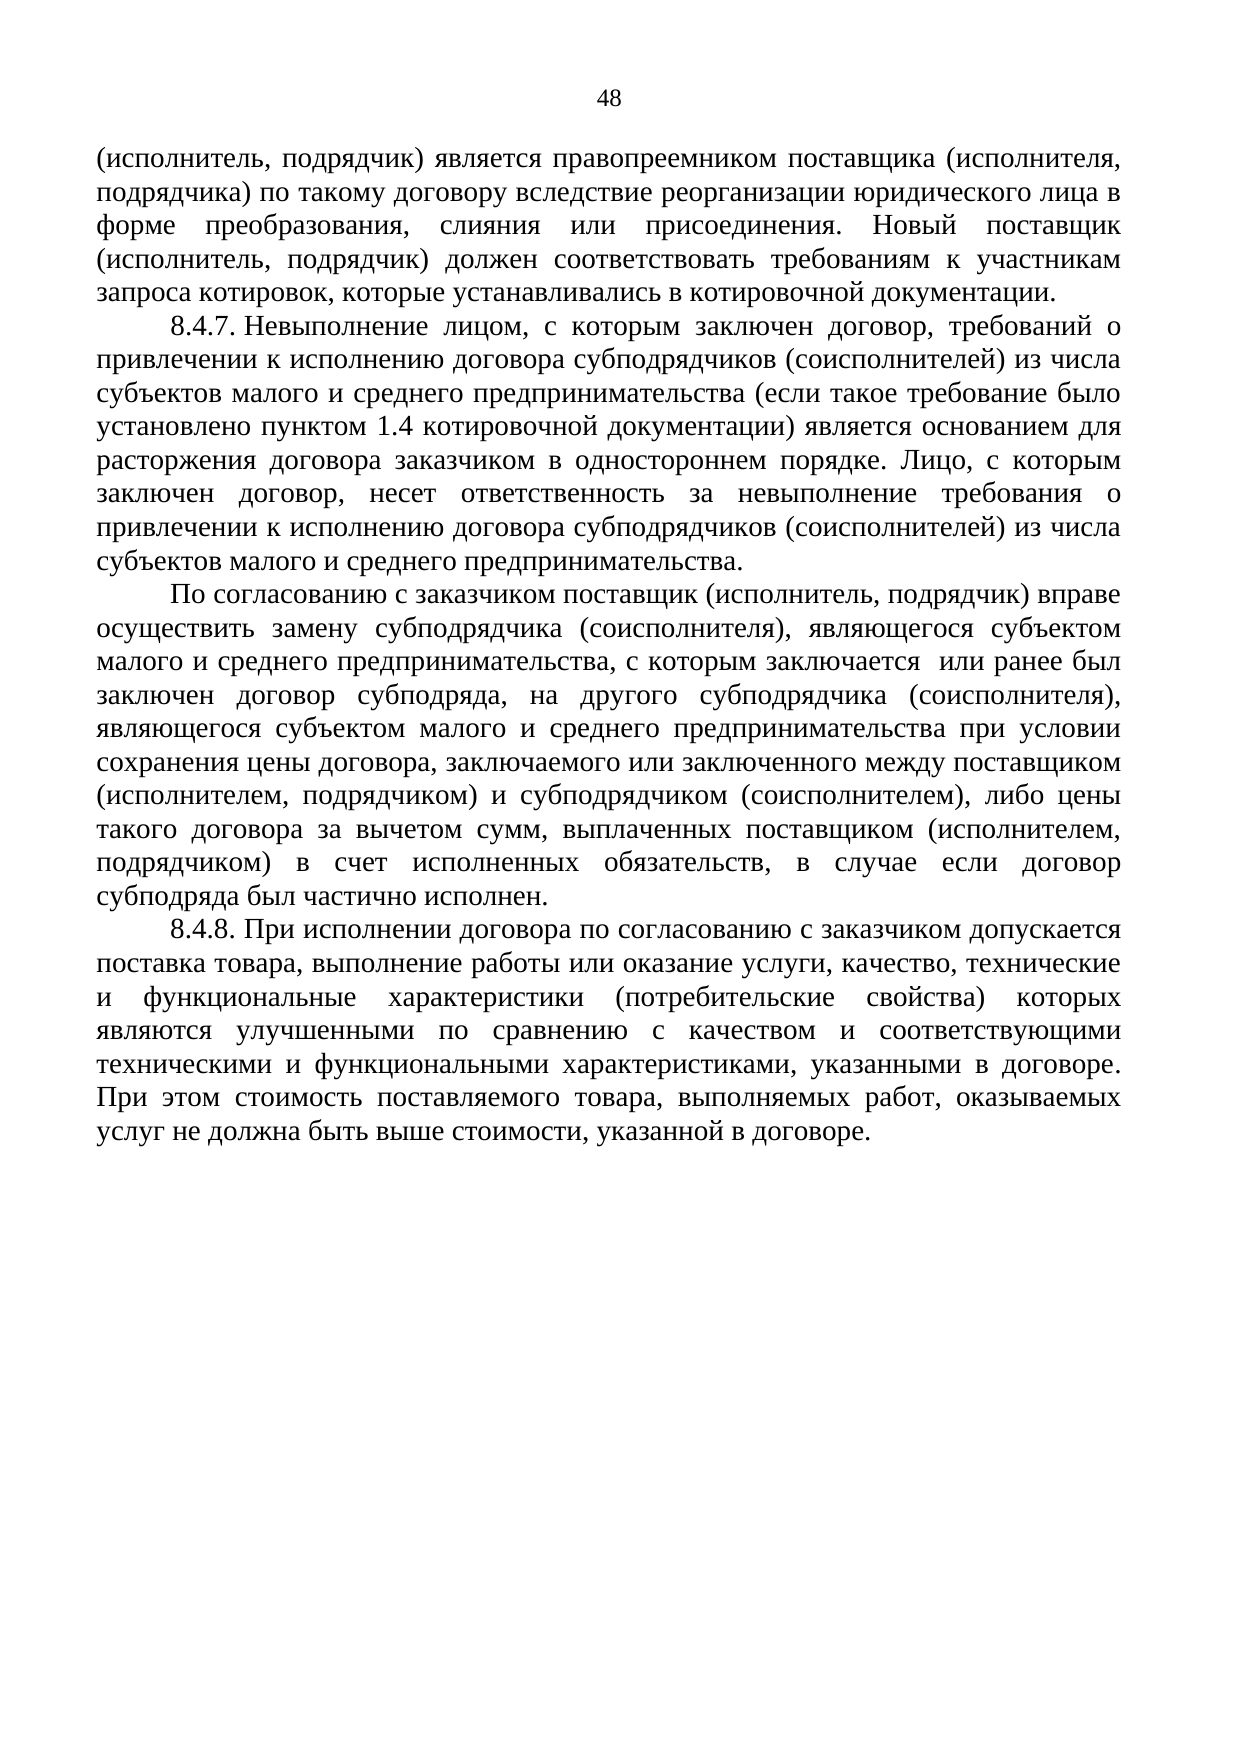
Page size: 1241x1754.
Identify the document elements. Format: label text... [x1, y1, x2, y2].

list По согласованию с заказчиком поставщик (исполнитель, подрядчик) вправе осуществить замену субподрядчика (соисполнителя), являющегося субъектом малого и среднего предпринимательства, с которым заключается или ранее был заключен договор субподряда, на другого субподрядчика (соисполнителя), являющегося субъектом малого и среднего предпринимательства при условии сохранения цены договора, заключаемого или заключенного между поставщиком (исполнителем, подрядчиком) и субподрядчиком (соисполнителем), либо цены такого договора за вычетом сумм, выплаченных поставщиком (исполнителем, подрядчиком) в счет исполненных обязательств, в случае если договор субподряда был частично исполнен. [96, 576, 1122, 912]
list 8.4.8. При исполнении договора по согласованию с заказчиком допускается поставка товара, выполнение работы или оказание услуги, качество, технические и функциональные характеристики (потребительские свойства) которых являются улучшенными по сравнению с качеством и соответствующими техническими и функциональными характеристиками, указанными в договоре. При этом стоимость поставляемого товара, выполняемых работ, оказываемых услуг не должна быть выше стоимости, указанной в договоре. [96, 912, 1122, 1146]
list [96, 140, 1122, 308]
list Невыполнение лицом, с которым заключен договор, требований о привлечении к исполнению договора субподрядчиков (соисполнителей) из числа субъектов малого и среднего предпринимательства (если такое требование было установлено пунктом 1.4 котировочной документации) является основанием для расторжения договора заказчиком в одностороннем порядке. Лицо, с которым заключен договор, несет ответственность за невыполнение требования о привлечении к исполнению договора субподрядчиков (соисполнителей) из числа субъектов малого и среднего предпринимательства. [96, 308, 1122, 576]
